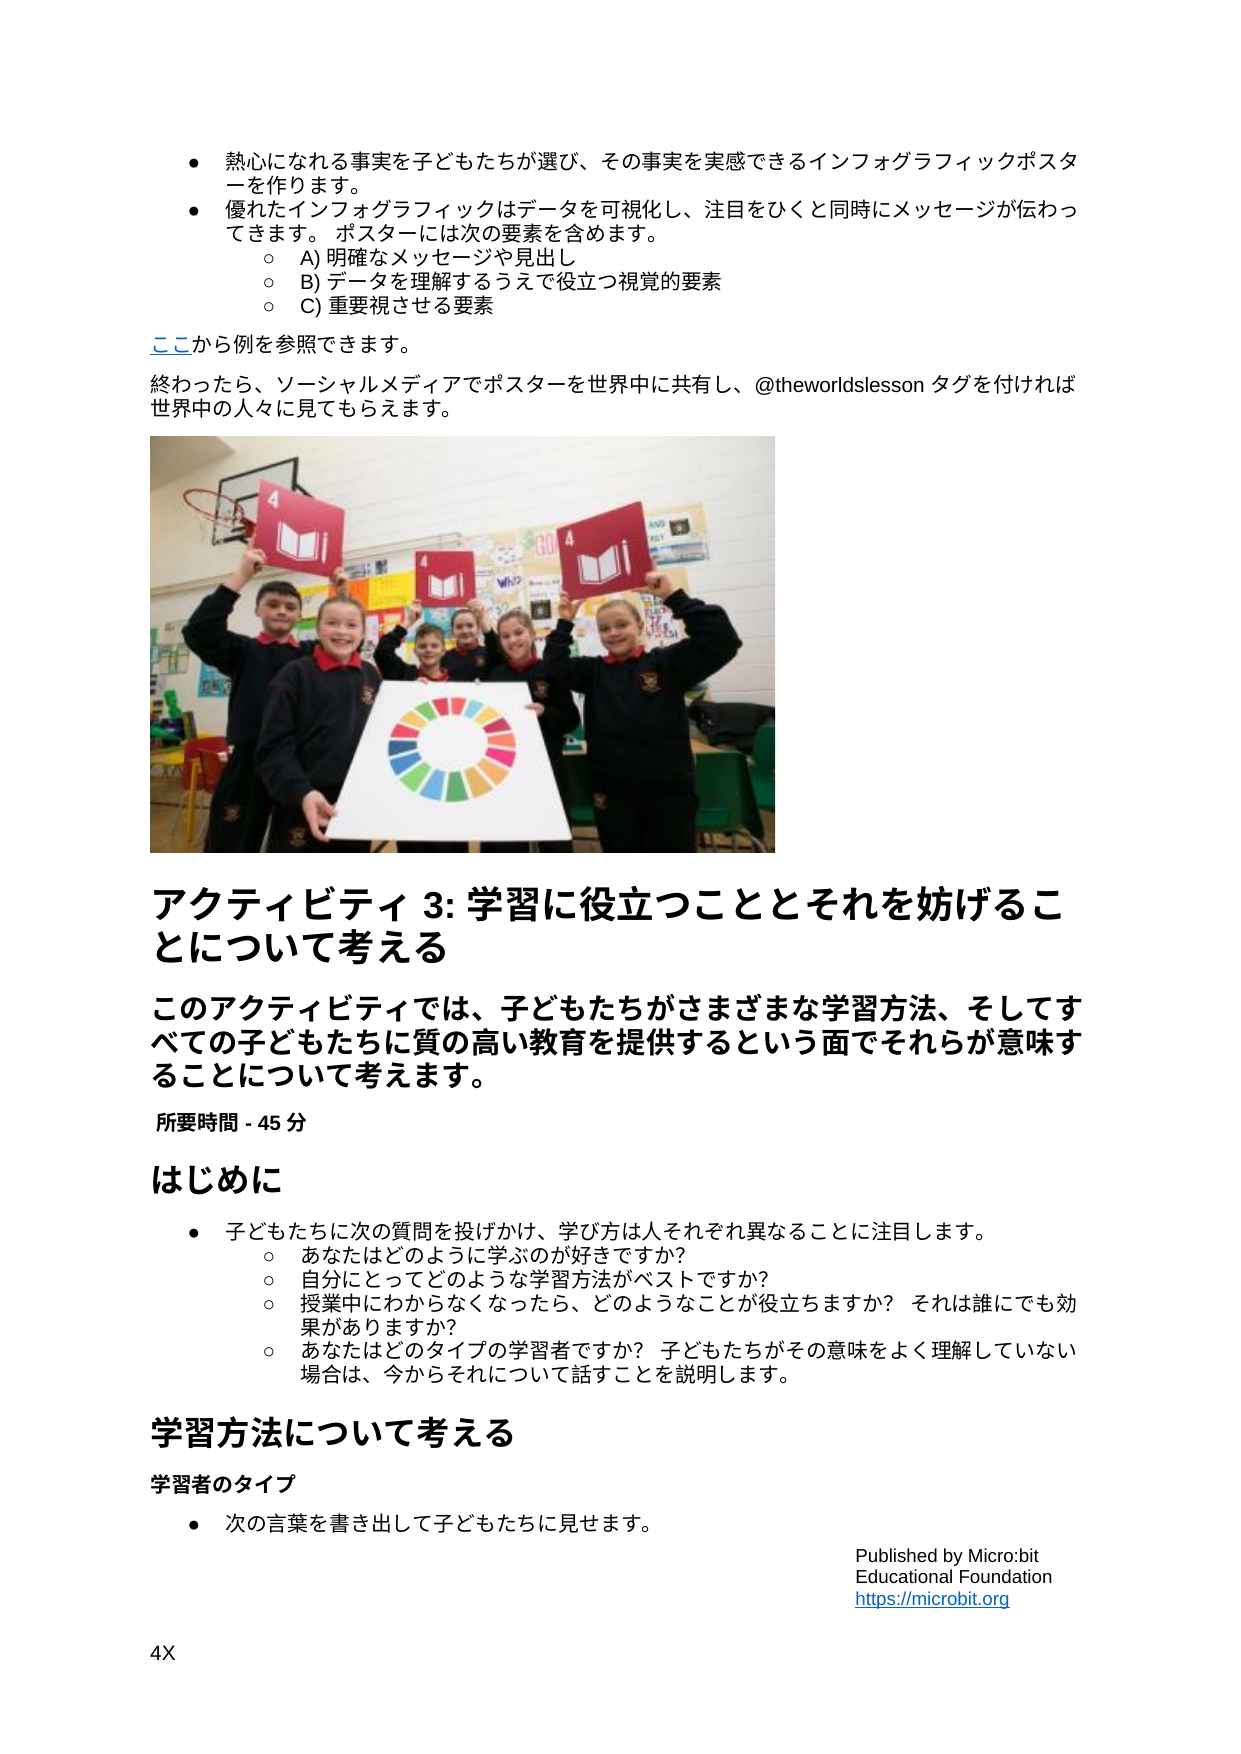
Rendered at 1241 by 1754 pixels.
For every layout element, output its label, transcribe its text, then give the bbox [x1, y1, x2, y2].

list C) 重要視させる要素 [262, 294, 1090, 318]
list あなたはどのように学ぶのが好きですか？ [262, 1243, 1090, 1267]
list A) 明確なメッセージや見出し [262, 246, 1090, 270]
picture [150, 436, 775, 853]
subtitle このアクティビティでは、子どもたちがさまざまな学習方法、そしてすべての子どもたちに質の高い教育を提供するという面でそれらが意味することについて考えます。 [150, 992, 1090, 1093]
subtitle アクティビティ 3: 学習に役立つこととそれを妨げることについて考える [150, 883, 1090, 969]
text 終わったら、ソーシャルメディアでポスターを世界中に共有し、@theworldslesson タグを付ければ世界中の人々に見てもらえます。 [150, 373, 1090, 421]
text 学習者のタイプ [150, 1472, 1090, 1496]
list B) データを理解するうえで役立つ視覚的要素 [262, 270, 1090, 294]
list 優れたインフォグラフィックはデータを可視化し、注目をひくと同時にメッセージが伝わってきます。 ポスターには次の要素を含めます。 [187, 198, 1090, 246]
subtitle はじめに [150, 1161, 1090, 1199]
list 次の言葉を書き出して子どもたちに見せます。 [187, 1512, 1090, 1536]
text ここから例を参照できます。 [150, 333, 1090, 357]
list 子どもたちに次の質問を投げかけ、学び方は人それぞれ異なることに注目します。 [187, 1219, 1090, 1243]
list 熱心になれる事実を子どもたちが選び、その事実を実感できるインフォグラフィックポスターを作ります。 [187, 150, 1090, 198]
list 自分にとってどのような学習方法がベストですか？ [262, 1267, 1090, 1291]
list あなたはどのタイプの学習者ですか？ 子どもたちがその意味をよく理解していない場合は、今からそれについて話すことを説明します。 [262, 1339, 1090, 1387]
text 所要時間 - 45 分 [150, 1111, 1090, 1134]
subtitle 学習方法について考える [150, 1414, 1090, 1452]
list 授業中にわからなくなったら、どのようなことが役立ちますか？ それは誰にでも効果がありますか？ [262, 1291, 1090, 1339]
